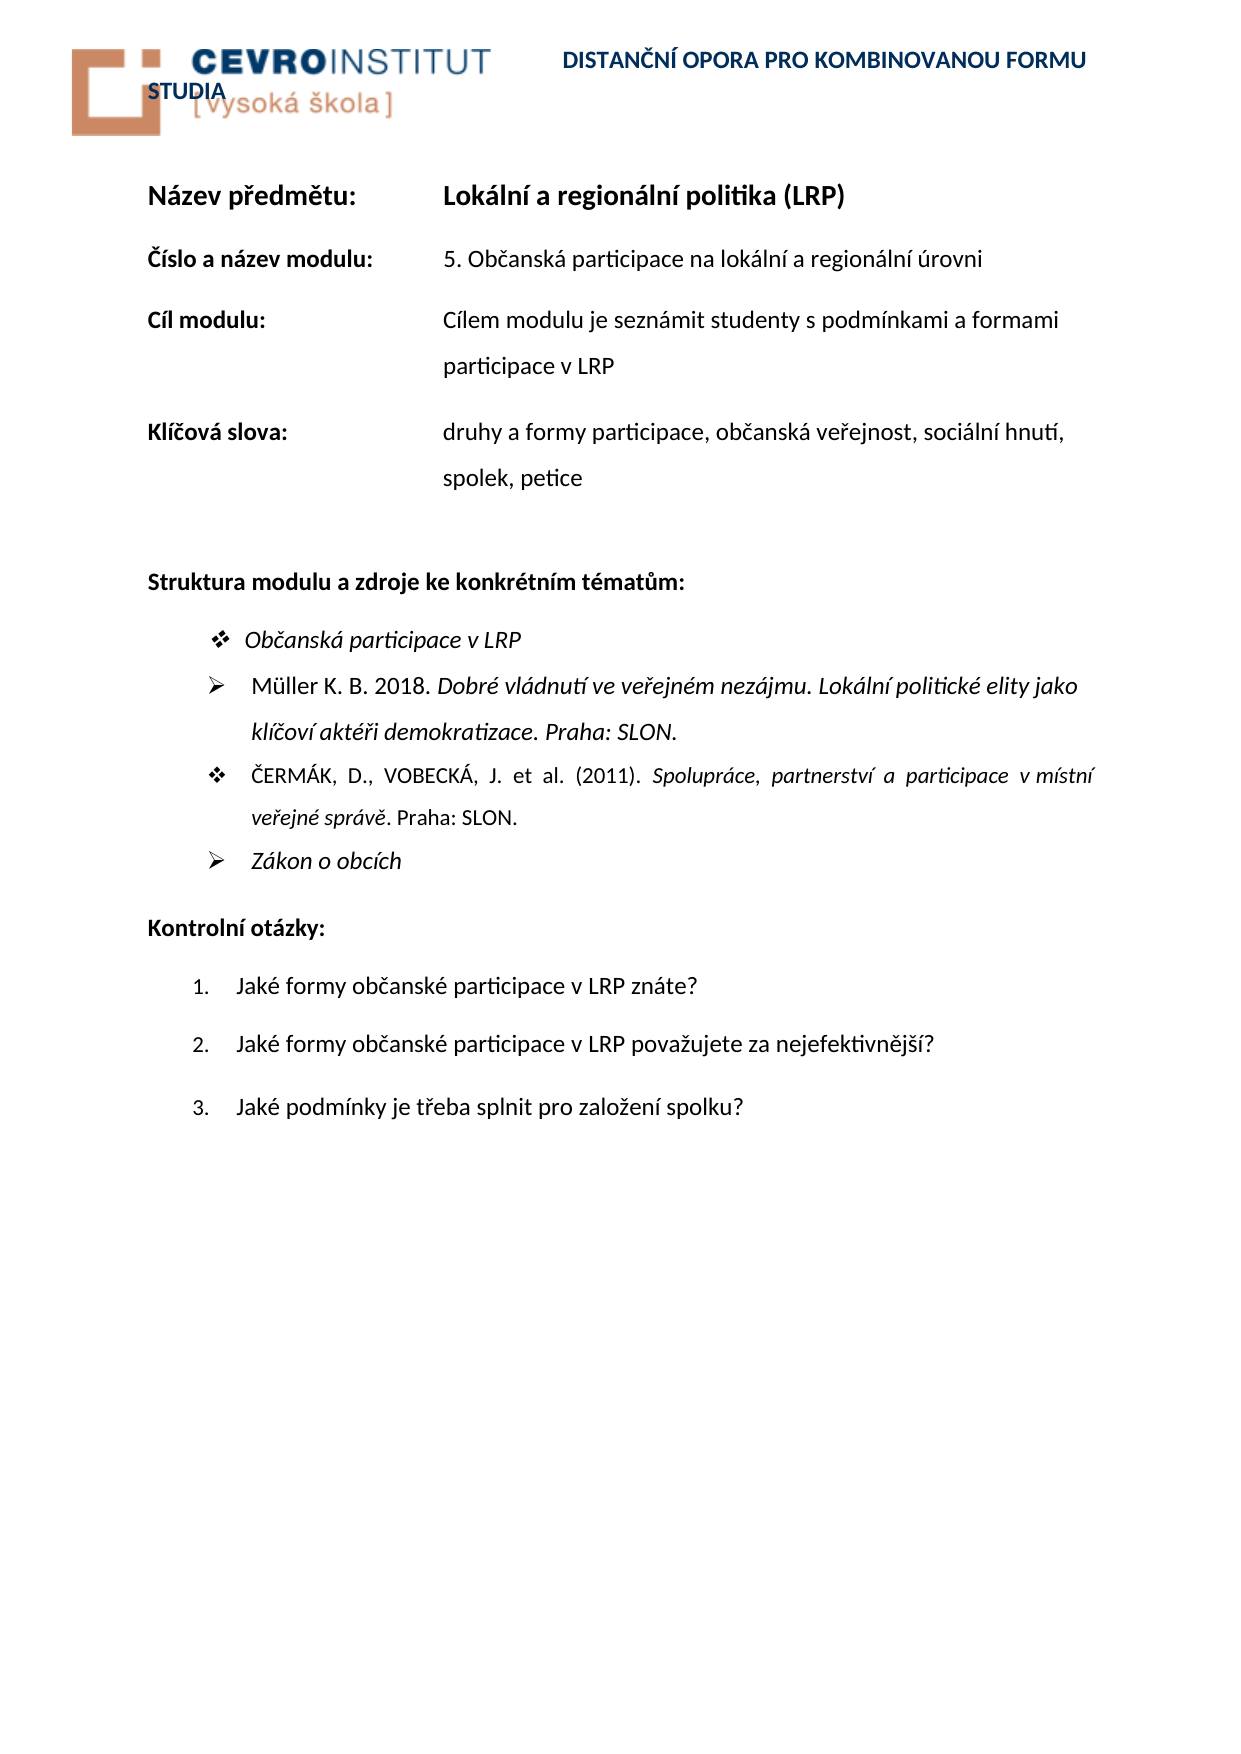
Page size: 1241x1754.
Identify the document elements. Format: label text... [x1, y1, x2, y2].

picture [71, 49, 491, 136]
list ČERMÁK, D., VOBECKÁ, J. et al. (2011). Spolupráce, partnerství a participace v místní veřejné správě. Praha: SLON. [207, 762, 1093, 832]
list Jaké formy občanské participace v LRP považujete za nejefektivnější? [192, 1028, 1093, 1059]
list Müller K. B. 2018. Dobré vládnutí ve veřejném nezájmu. Lokální politické elity jako klíčoví aktéři demokratizace. Praha: SLON. [207, 670, 1093, 746]
list Jaké formy občanské participace v LRP znáte? [192, 970, 1093, 1001]
text Cíl modulu: Cílem modulu je seznámit studenty s podmínkami a formami participace v LRP [148, 304, 1093, 380]
text Struktura modulu a zdroje ke konkrétním tématům: [148, 566, 1093, 597]
list Jaké podmínky je třeba splnit pro založení spolku? [192, 1087, 1093, 1122]
text Číslo a název modulu: 5. Občanská participace na lokální a regionální úrovni [148, 243, 1093, 274]
text Kontrolní otázky: [148, 912, 1093, 943]
list Občanská participace v LRP [207, 624, 1093, 655]
list Zákon o obcích [207, 846, 1093, 876]
text Název předmětu: Lokální a regionální politika (LRP) [148, 177, 1093, 213]
text Klíčová slova: druhy a formy participace, občanská veřejnost, sociální hnutí, spolek, petice [148, 416, 1093, 493]
